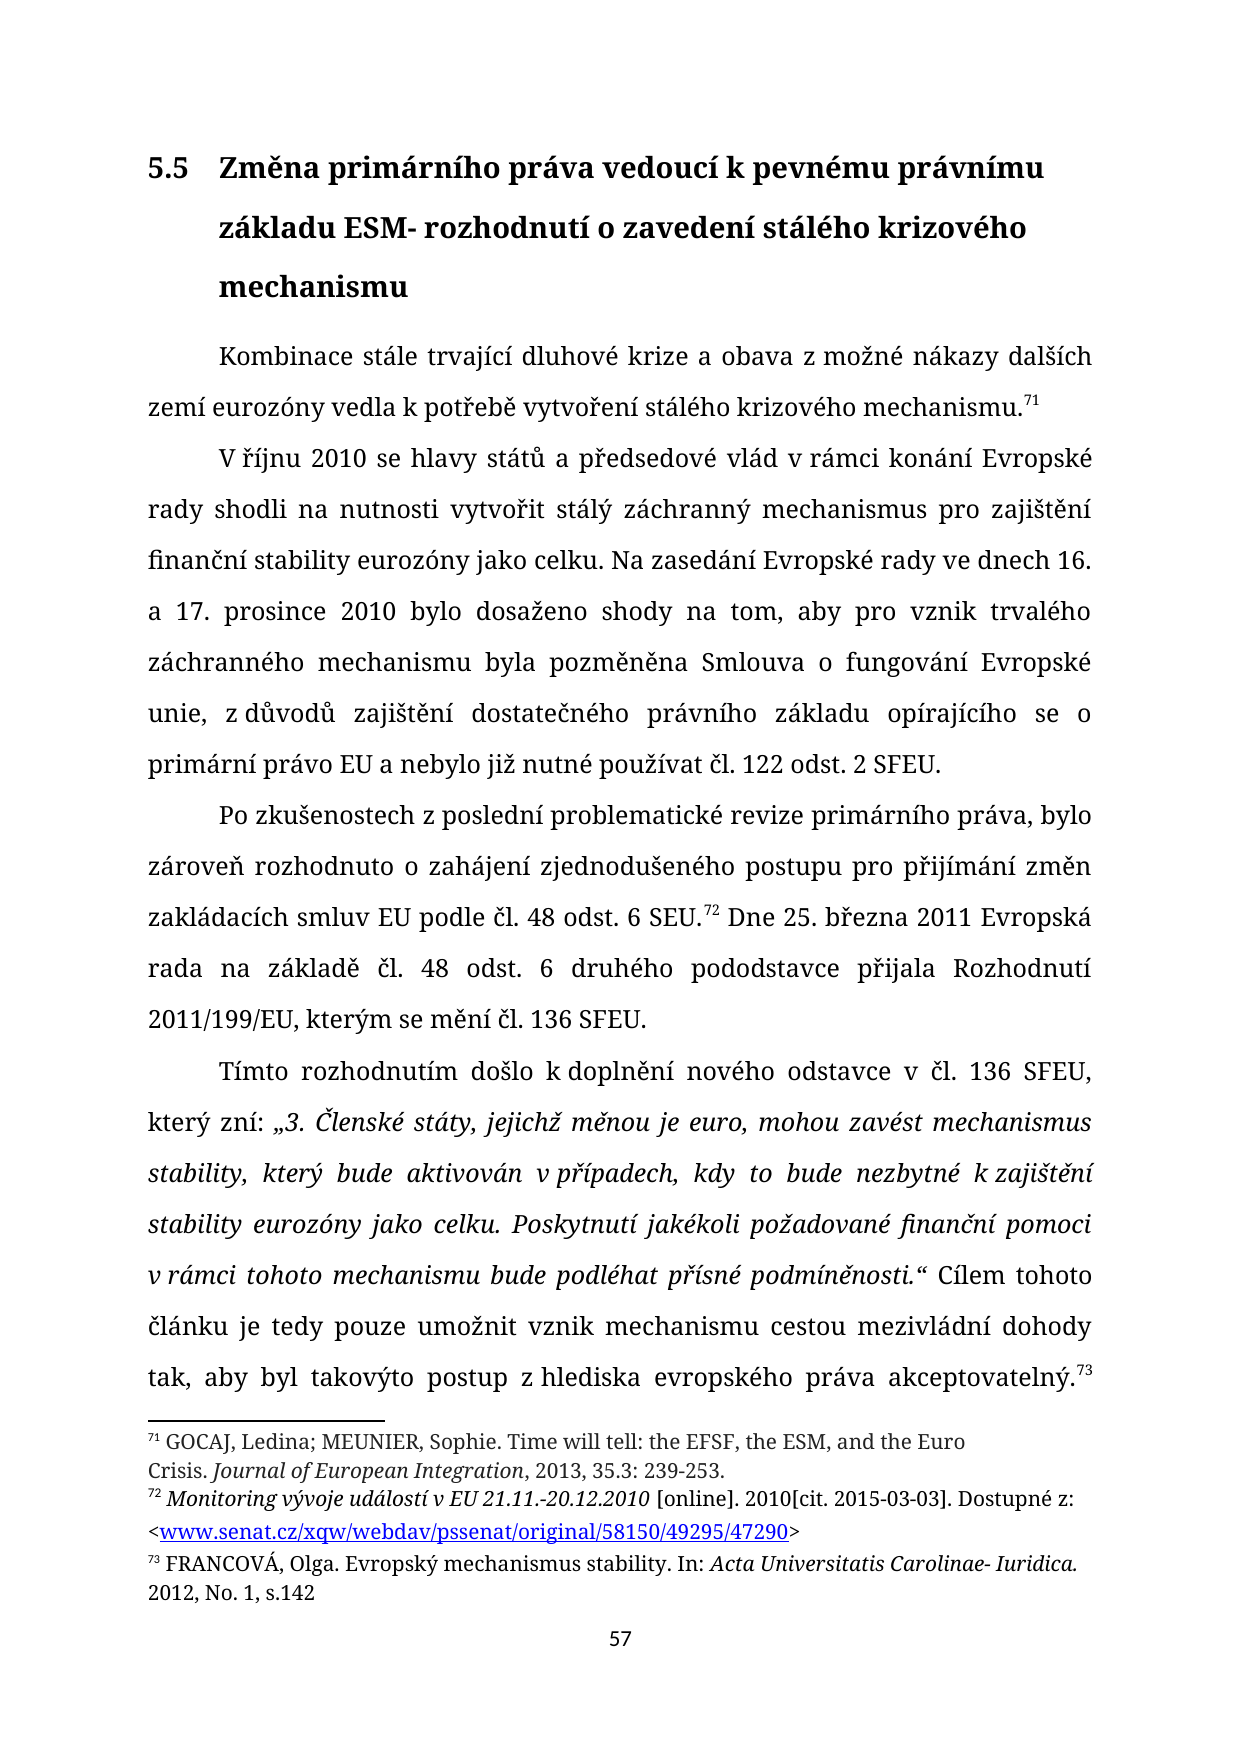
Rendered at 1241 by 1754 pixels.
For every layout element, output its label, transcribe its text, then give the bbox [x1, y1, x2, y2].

text V říjnu 2010 se hlavy států a předsedové vlád v rámci konání Evropské rady shodli na nutnosti vytvořit stálý záchranný mechanismus pro zajištění finanční stability eurozóny jako celku. Na zasedání Evropské rady ve dnech 16. a 17. prosince 2010 bylo dosaženo shody na tom, aby pro vznik trvalého záchranného mechanismu byla pozměněna Smlouva o fungování Evropské unie, z důvodů zajištění dostatečného právního základu opírajícího se o primární právo EU a nebylo již nutné používat čl. 122 odst. 2 SFEU. [148, 441, 1093, 781]
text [148, 1053, 1093, 1393]
text Po zkušenostech z poslední problematické revize primárního práva, bylo zároveň rozhodnuto o zahájení zjednodušeného postupu pro přijímání změn zakládacích smluv EU podle čl. 48 odst. 6 SEU. Dne 25. března 2011 Evropská rada na základě čl. 48 odst. 6 druhého pododstavce přijala Rozhodnutí 2011/199/EU, kterým se mění čl. 136 SFEU. [148, 798, 1093, 1036]
text Kombinace stále trvající dluhové krize a obava z možné nákazy dalších zemí eurozóny vedla k potřebě vytvoření stálého krizového mechanismu. [148, 338, 1093, 424]
subtitle Změna primárního práva vedoucí k pevnému právnímu základu ESM- rozhodnutí o zavedení stálého krizového mechanismu [148, 148, 1093, 306]
